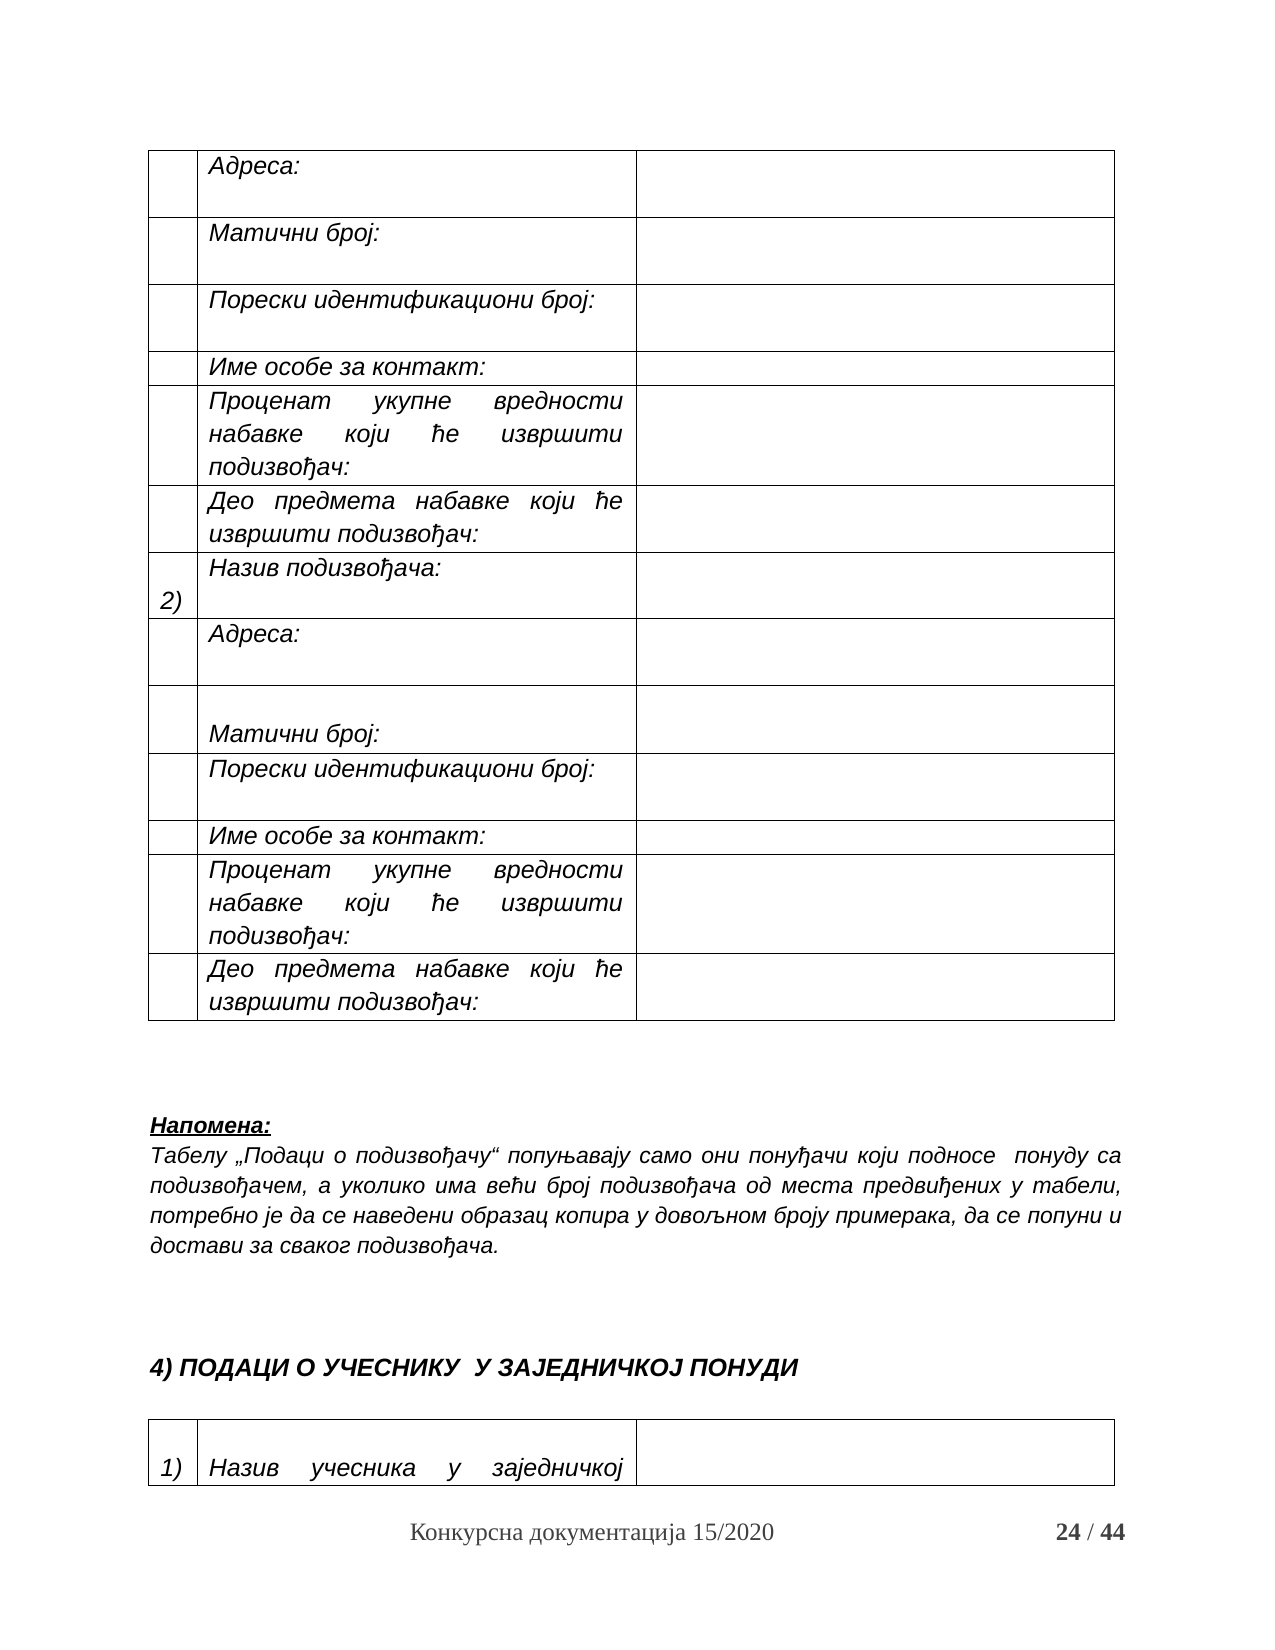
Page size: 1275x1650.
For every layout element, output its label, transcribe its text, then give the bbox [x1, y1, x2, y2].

table_cell Део предмета набавке који ће извршити подизвођач: [198, 486, 636, 552]
table_cell [149, 386, 197, 485]
table_cell [637, 553, 1114, 618]
text Табелу „Подаци о подизвођачу“ попуњавају само они понуђачи који подносе понуду са подизвођачем, а уколико има већи број подизвођача од места предвиђених у табели, потребно је да се наведени образац копира у довољном броју примерака, да се попуни и достави за сваког подизвођача. [150, 1142, 1125, 1259]
table_cell Проценат укупне вредности набавке који ће извршити подизвођач: [198, 386, 636, 485]
text 4) ПОДАЦИ О УЧЕСНИКУ У ЗАЈЕДНИЧКОЈ ПОНУДИ [150, 1353, 1125, 1382]
table_cell [637, 486, 1114, 552]
table_cell [637, 352, 1114, 385]
table_cell Име особе за контакт: [198, 821, 636, 854]
table_cell [149, 218, 197, 284]
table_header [198, 1420, 636, 1485]
table_cell [149, 352, 197, 385]
table_cell Име особе за контакт: [198, 352, 636, 385]
table_cell [149, 821, 197, 854]
table_cell [637, 954, 1114, 1020]
table_cell 2) [149, 553, 197, 618]
table_header [637, 1420, 1114, 1485]
table_cell [149, 151, 197, 217]
table_cell [637, 821, 1114, 854]
table_cell [637, 218, 1114, 284]
table_cell Део предмета набавке који ће извршити подизвођач: [198, 954, 636, 1020]
table_cell [637, 686, 1114, 752]
table_cell Адреса: [198, 619, 636, 685]
table_cell Порески идентификациони број: [198, 285, 636, 351]
text Напомена: [150, 1112, 1125, 1138]
table_cell [637, 619, 1114, 685]
table_cell [149, 285, 197, 351]
table_cell Назив подизвођача: [198, 553, 636, 618]
table_cell [149, 954, 197, 1020]
table_cell Порески идентификациони број: [198, 754, 636, 819]
table_cell [637, 386, 1114, 485]
table_cell [149, 619, 197, 685]
table_cell [637, 855, 1114, 953]
table_cell [637, 285, 1114, 351]
table_cell Проценат укупне вредности набавке који ће извршити подизвођач: [198, 855, 636, 953]
table_cell Матични број: [198, 218, 636, 284]
table_cell [149, 486, 197, 552]
table_cell [637, 754, 1114, 819]
table_cell [149, 754, 197, 819]
table_cell Адреса: [198, 151, 636, 217]
table_header 1) [149, 1420, 197, 1485]
table_cell [637, 151, 1114, 217]
table_cell [149, 686, 197, 752]
table_cell Матични број: [198, 686, 636, 752]
table_cell [149, 855, 197, 953]
